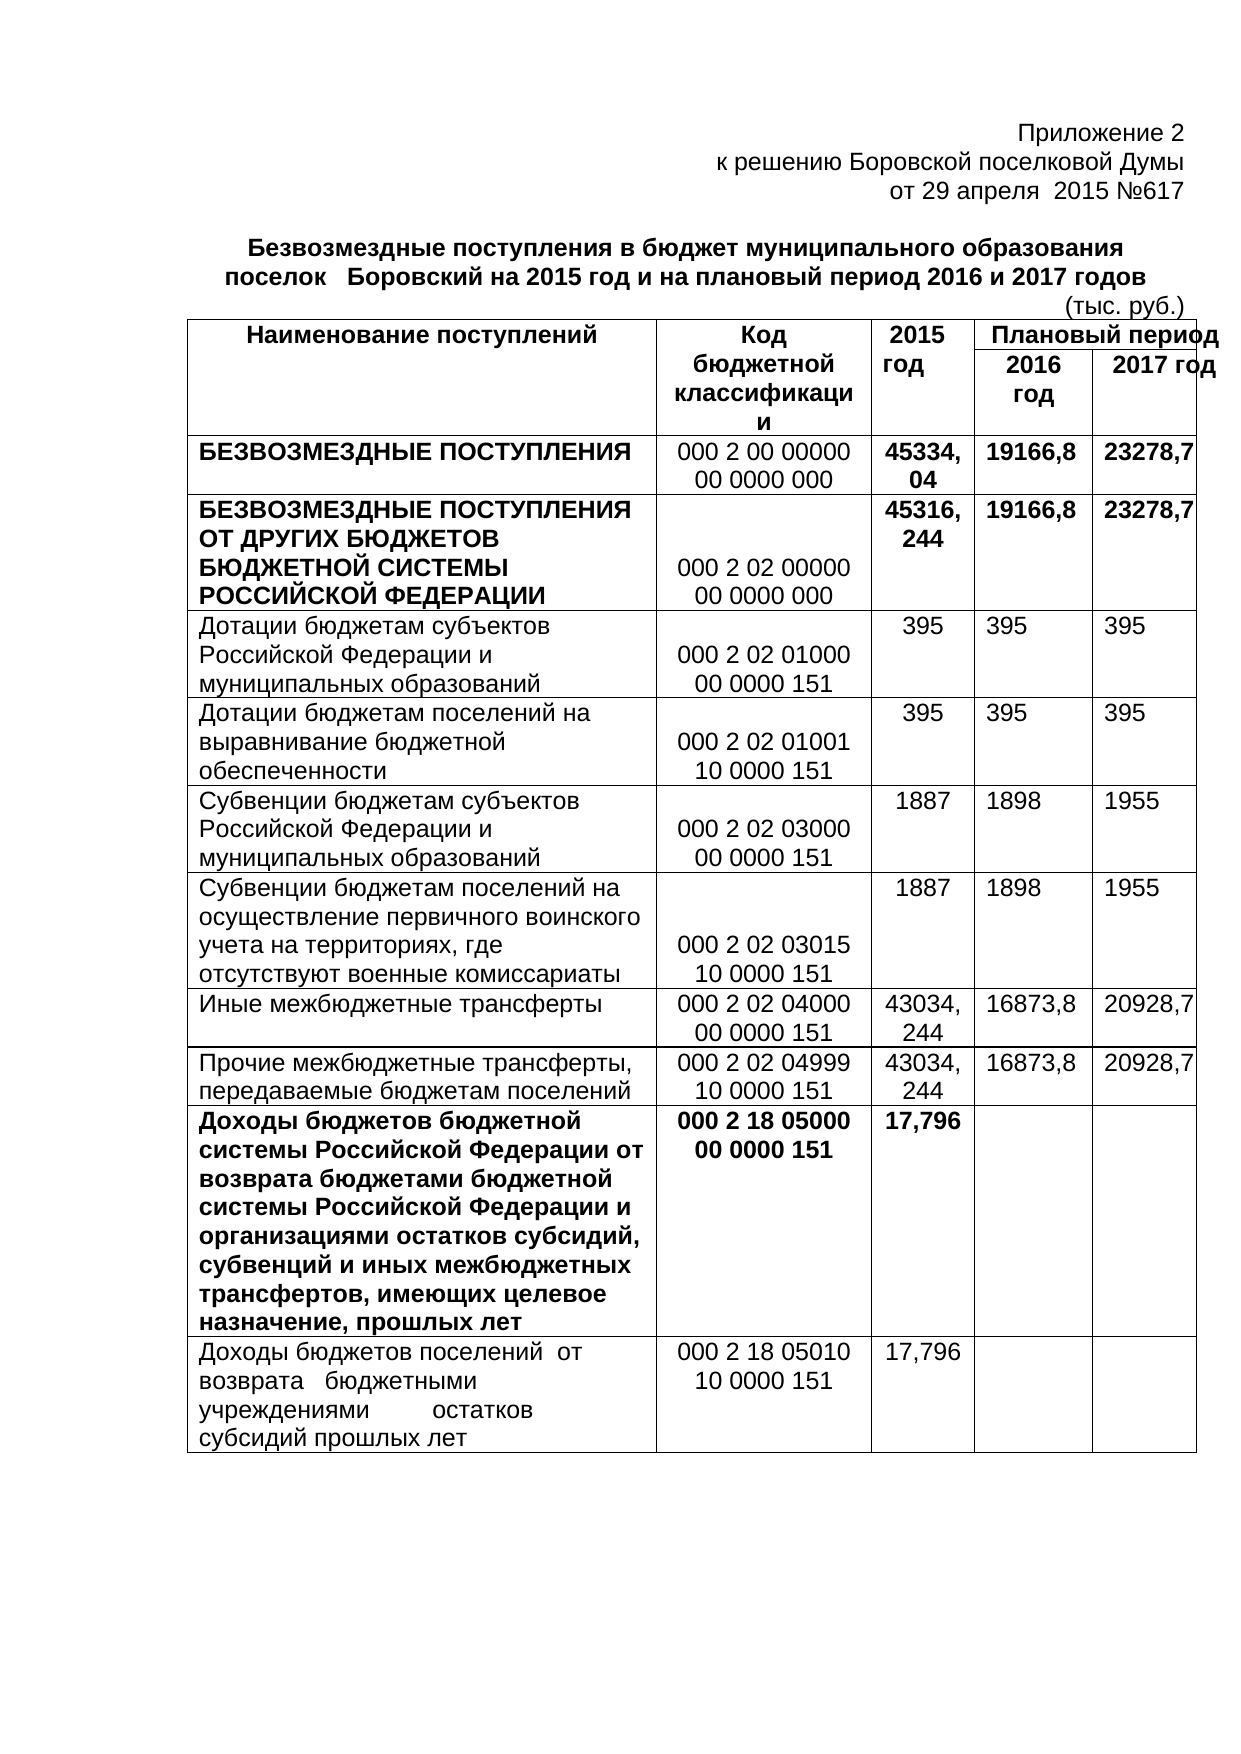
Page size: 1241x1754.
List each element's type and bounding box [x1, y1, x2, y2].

table_header [176, 118, 1196, 1636]
